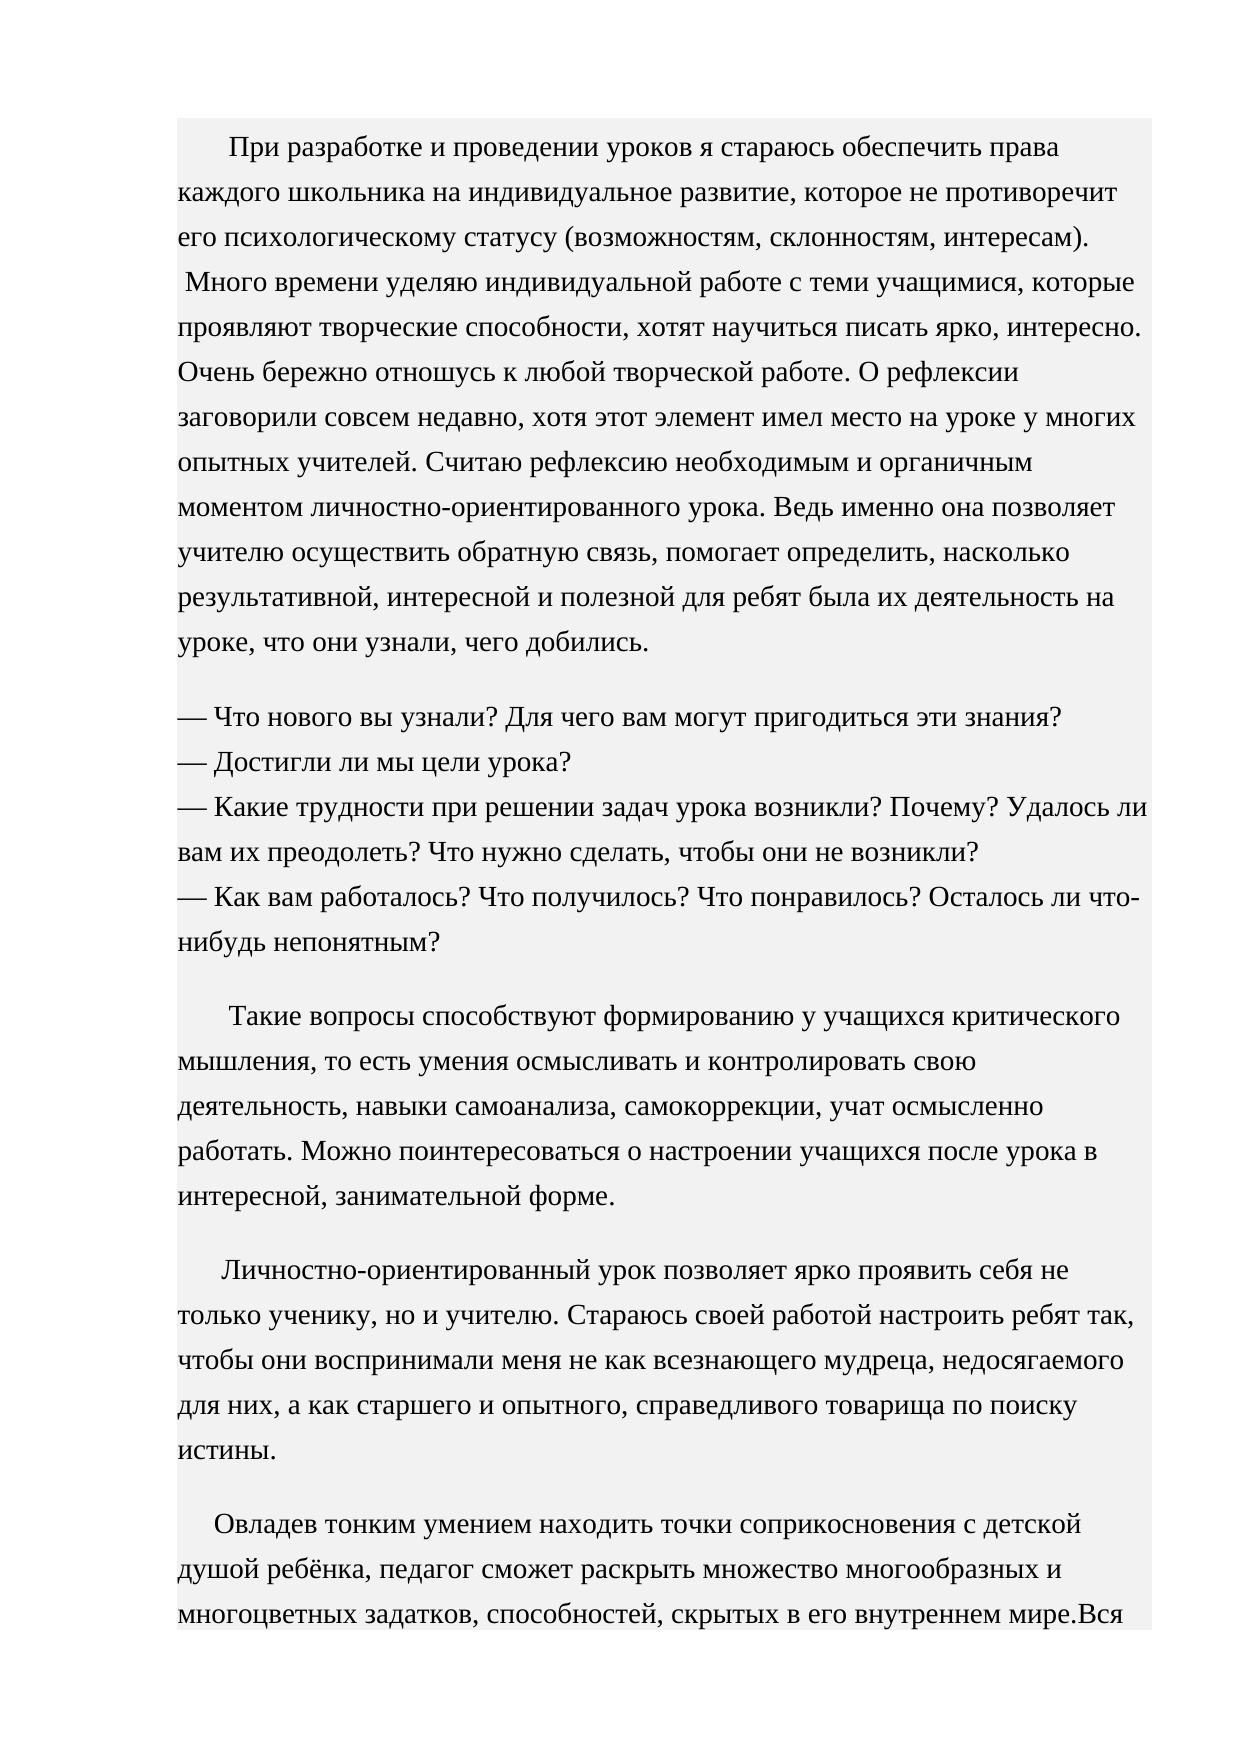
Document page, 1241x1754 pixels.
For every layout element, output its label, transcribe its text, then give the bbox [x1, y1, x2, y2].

text При разработке и проведении уроков я стараюсь обеспечить права каждого школьника на индивидуальное развитие, которое не противоречит его психологическому статусу (возможностям, склонностям, интересам). Много времени уделяю индивидуальной работе с теми учащимися, которые проявляют творческие способности, хотят научиться писать ярко, интересно. Очень бережно отношусь к любой творческой работе. О рефлексии заговорили совсем недавно, хотя этот элемент имел место на уроке у многих опытных учителей. Считаю рефлексию необходимым и органичным моментом личностно-ориентированного урока. Ведь именно она позволяет учителю осуществить обратную связь, помогает определить, насколько результативной, интересной и полезной для ребят была их деятельность на уроке, что они узнали, чего добились. [177, 118, 1152, 658]
text Личностно-ориентированный урок позволяет ярко проявить себя не только ученику, но и учителю. Стараюсь своей работой настроить ребят так, чтобы они воспринимали меня не как всезнающего мудреца, недосягаемого для них, а как старшего и опытного, справедливого товарища по поиску истины. [177, 1241, 1152, 1466]
text Такие вопросы способствуют формированию у учащихся критического мышления, то есть умения осмысливать и контролировать свою деятельность, навыки самоанализа, самокоррекции, учат осмысленно работать. Можно поинтересоваться о настроении учащихся после урока в интересной, занимательной форме. [177, 986, 1152, 1211]
text — Что нового вы узнали? Для чего вам могут пригодиться эти знания? — Достигли ли мы цели урока? — Какие трудности при решении задач урока возникли? Почему? Удалось ли вам их преодолеть? Что нужно сделать, чтобы они не возникли? — Как вам работалось? Что получилось? Что понравилось? Осталось ли что-нибудь непонятным? [177, 687, 1152, 957]
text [177, 1495, 1152, 1630]
